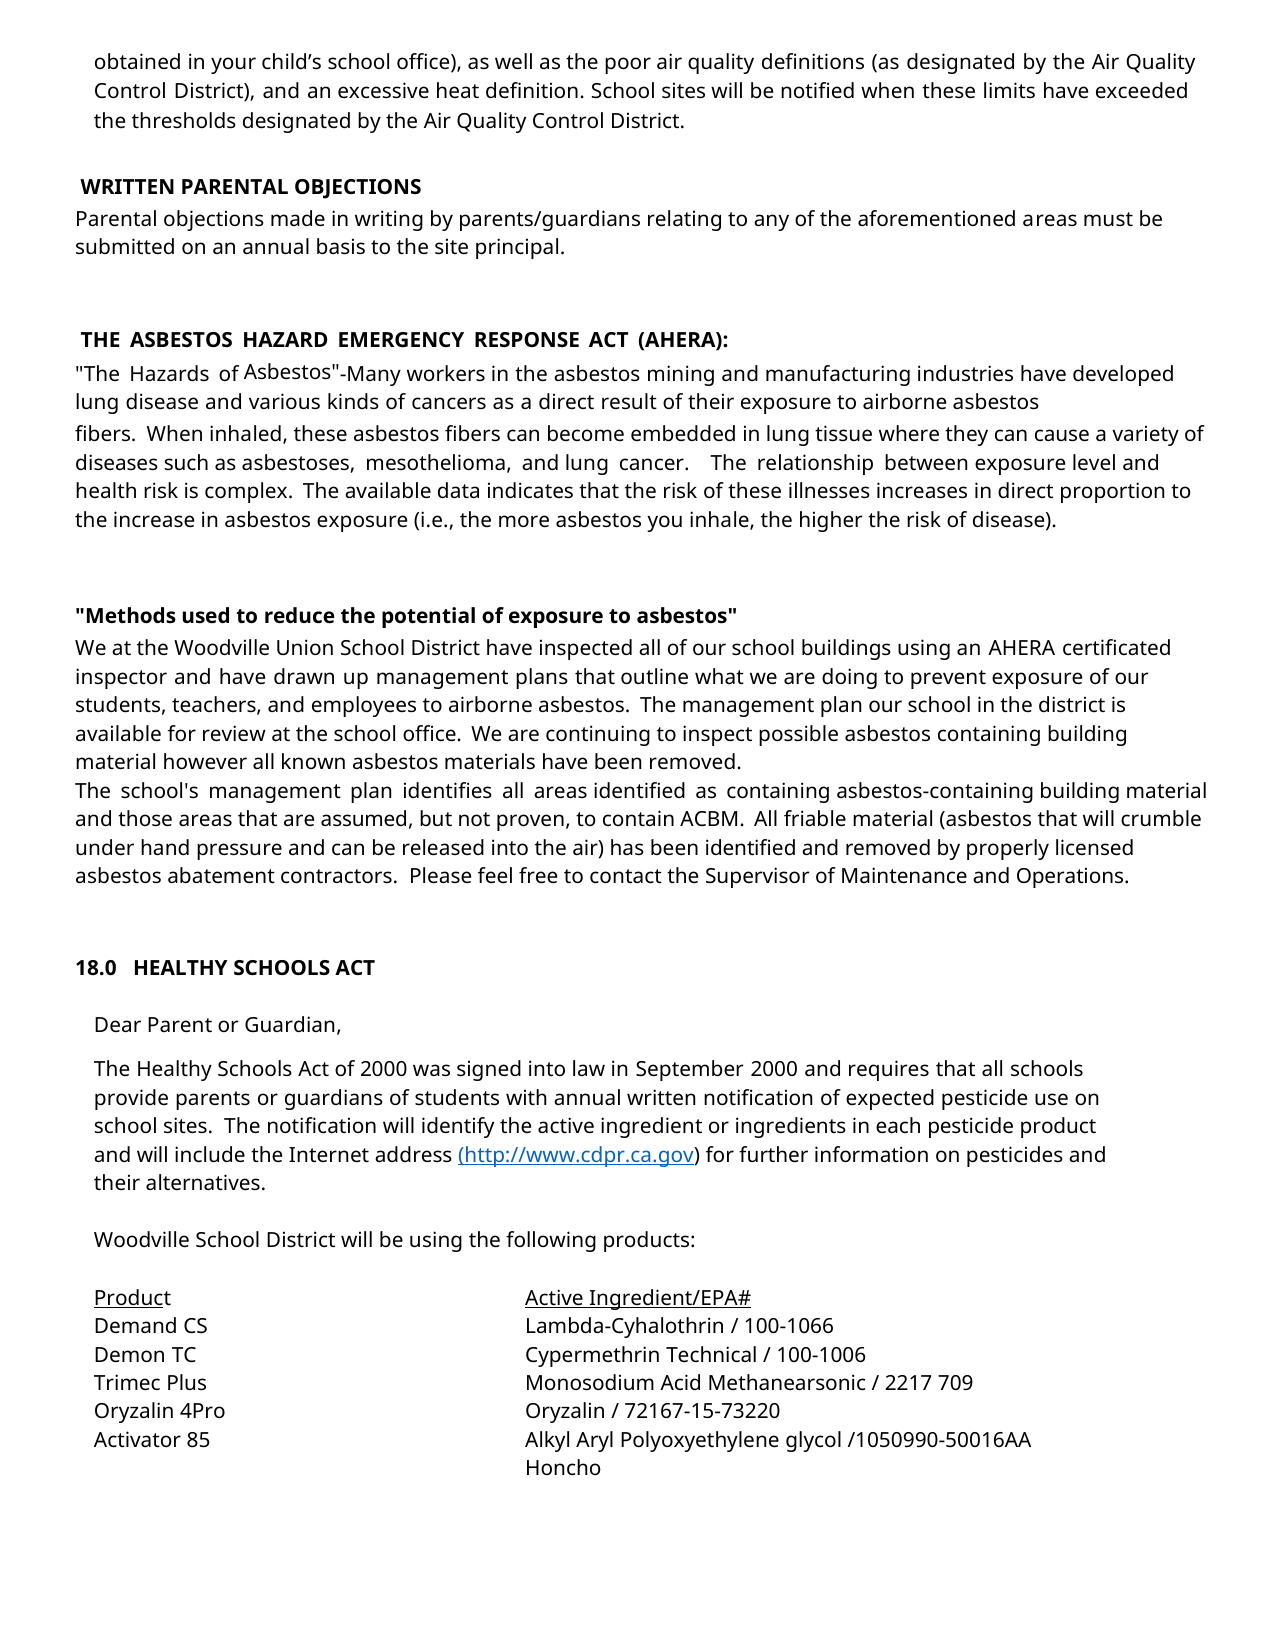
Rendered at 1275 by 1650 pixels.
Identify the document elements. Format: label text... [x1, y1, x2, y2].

text Demon TC Cypermethrin Technical / 100-1006 [75, 1340, 1111, 1368]
text fibers. When inhaled, these asbestos fibers can become embedded in lung tissue where they can cause a variety of diseases such as asbestoses, mesothelioma, and lung cancer. The relationship between exposure level and health risk is complex. The available data indicates that the risk of these illnesses increases in direct proportion to the increase in asbestos exposure (i.e., the more asbestos you inhale, the higher the risk of disease). [75, 419, 1209, 533]
text THE ASBESTOS HAZARD EMERGENCY RESPONSE ACT (AHERA): [75, 325, 1209, 354]
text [94, 47, 1209, 136]
text Trimec Plus Monosodium Acid Methanearsonic / 2217 709 [75, 1368, 1111, 1397]
text Oryzalin 4Pro Oryzalin / 72167-15-73220 [75, 1397, 1111, 1425]
text 18.0 HEALTHY SCHOOLS ACT [75, 953, 1188, 981]
text Activator 85 Alkyl Aryl Polyoxyethylene glycol /1050990-50016AA [94, 1425, 1111, 1453]
text We at the Woodville Union School District have inspected all of our school buildings using an AHERA certificated inspector and have drawn up management plans that outline what we are doing to prevent exposure of our students, teachers, and employees to airborne asbestos. The management plan our school in the district is available for review at the school office. We are continuing to inspect possible asbestos containing building material however all known asbestos materials have been removed. [75, 633, 1209, 776]
text Honcho [94, 1453, 1111, 1482]
text "Methods used to reduce the potential of exposure to asbestos" [75, 601, 1209, 630]
text Woodville School District will be using the following products: [75, 1225, 1111, 1253]
text Product Active Ingredient/EPA# [75, 1283, 1111, 1311]
text Demand CS Lambda-Cyhalothrin / 100-1066 [75, 1311, 1111, 1340]
text "The Hazards of Asbestos"-Many workers in the asbestos mining and manufacturing industries have developed lung disease and various kinds of cancers as a direct result of their exposure to airborne asbestos [75, 357, 1209, 416]
text The Healthy Schools Act of 2000 was signed into law in September 2000 and requires that all schools provide parents or guardians of students with annual written notification of expected pesticide use on school sites. The notification will identify the active ingredient or ingredients in each pesticide product and will include the Internet address (http://www.cdpr.ca.gov) for further information on pesticides and their alternatives. [94, 1054, 1111, 1197]
text The school's management plan identifies all areas identified as containing asbestos-containing building material and those areas that are assumed, but not proven, to contain ACBM. All friable material (asbestos that will crumble under hand pressure and can be released into the air) has been identified and removed by properly licensed asbestos abatement contractors. Please feel free to contact the Supervisor of Maintenance and Operations. [75, 776, 1209, 889]
list Parental objections made in writing by parents/guardians relating to any of the aforementioned areas must be submitted on an annual basis to the site principal. [75, 204, 1209, 261]
text WRITTEN PARENTAL OBJECTIONS [75, 172, 1209, 200]
text Dear Parent or Guardian, [94, 1010, 1111, 1039]
